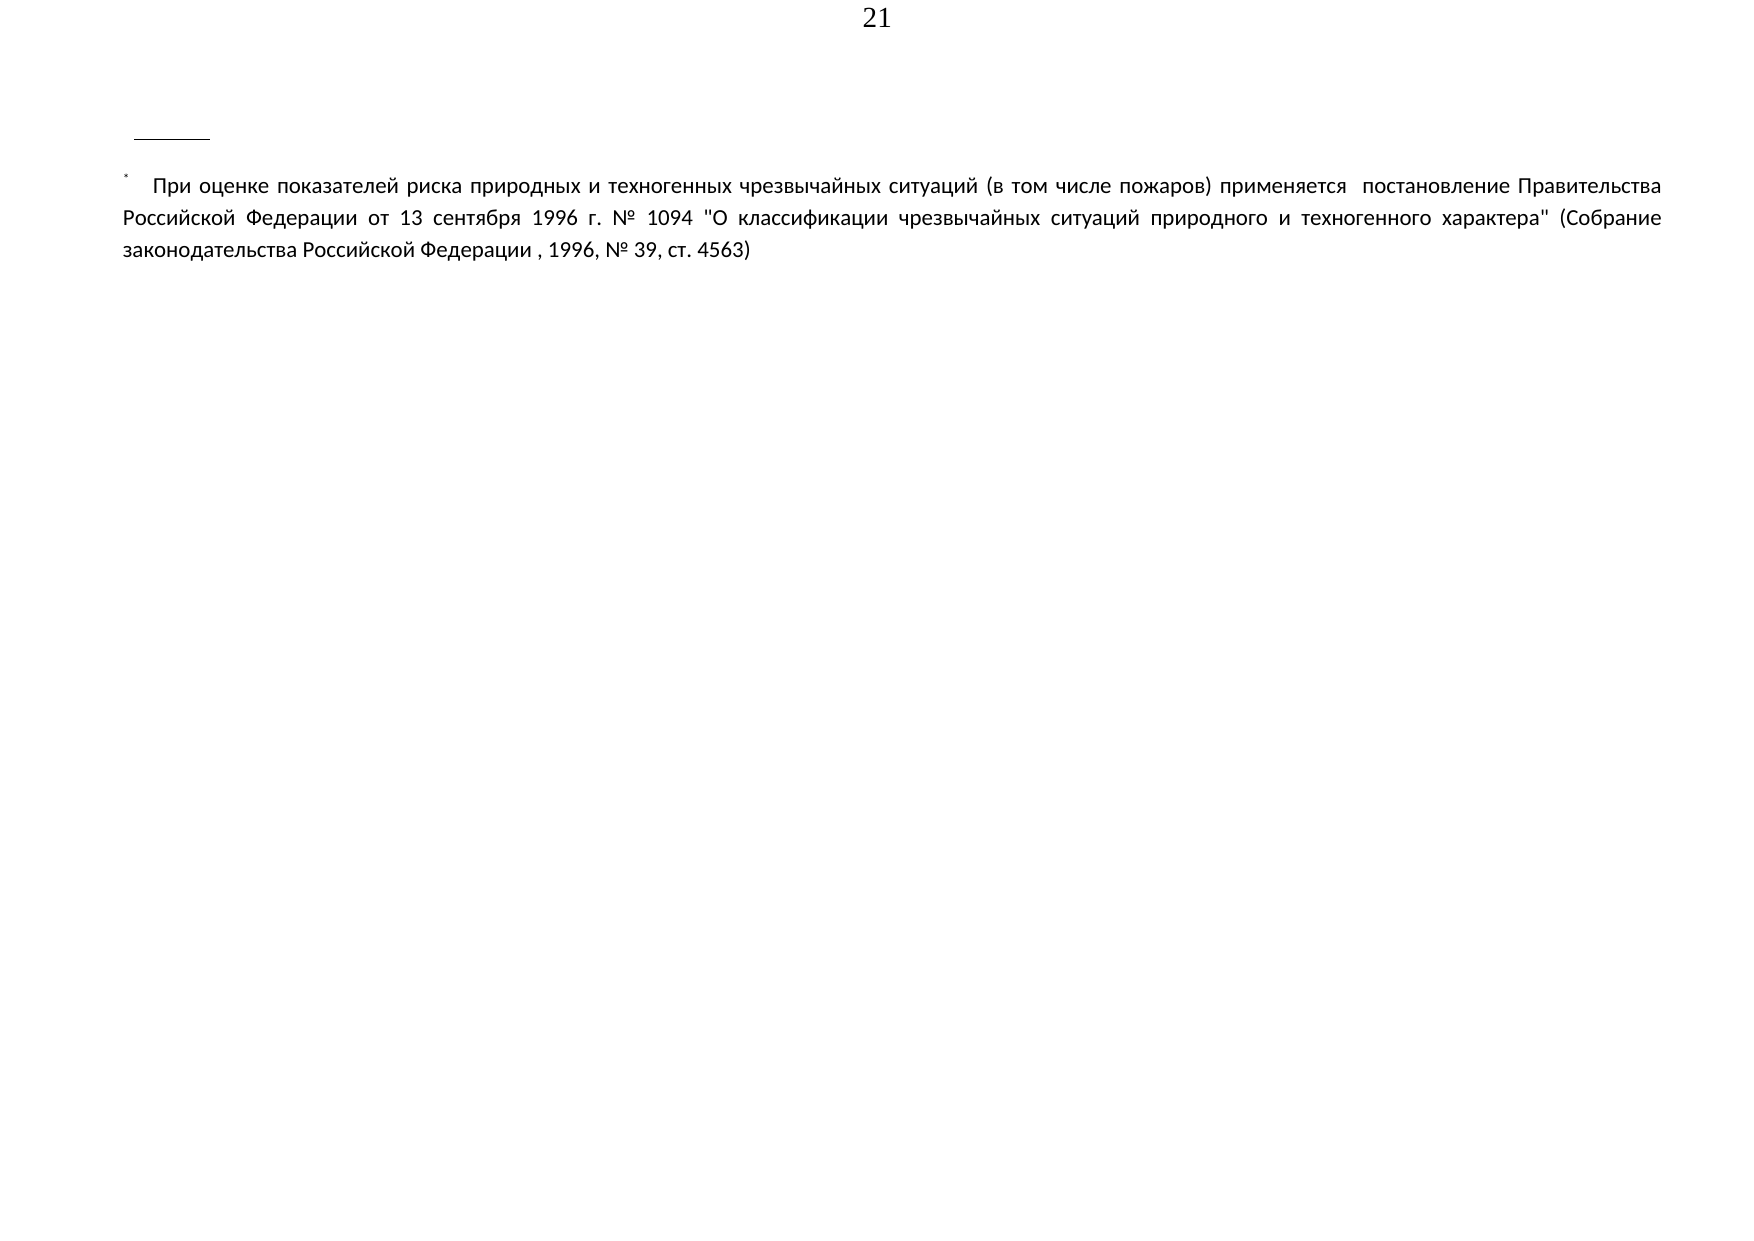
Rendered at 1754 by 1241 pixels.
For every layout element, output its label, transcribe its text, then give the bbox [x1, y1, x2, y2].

text * При оценке показателей риска природных и техногенных чрезвычайных ситуаций (в том числе пожаров) применяется постановление Правительства Российской Федерации от 13 сентября . № 1094 "О классификации чрезвычайных ситуаций природного и техногенного характера" (Собрание законодательства Российской Федерации , 1996, № 39, ст. 4563) [123, 171, 1665, 263]
